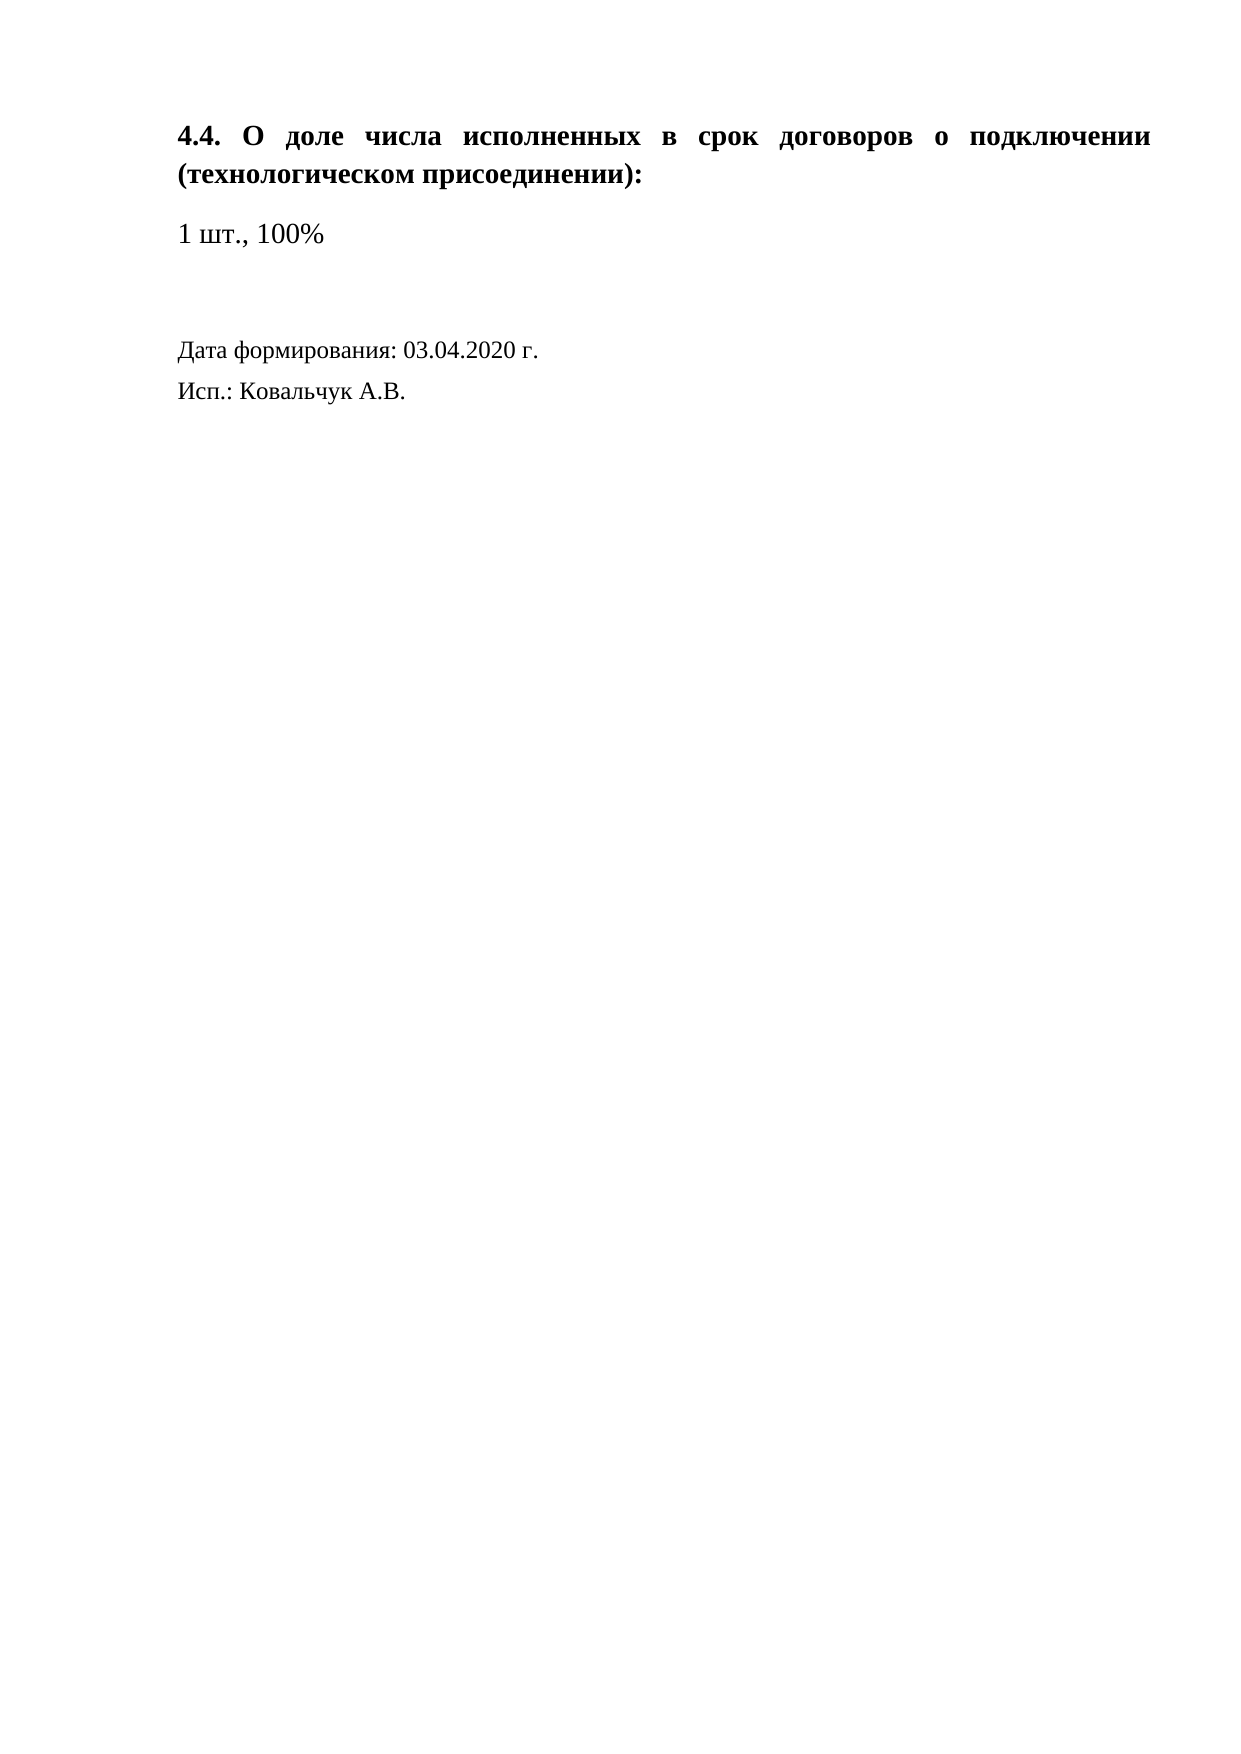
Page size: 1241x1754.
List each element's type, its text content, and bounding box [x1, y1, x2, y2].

text Исп.: Ковальчук А.В. [177, 376, 1152, 405]
text Дата формирования: 03.04.2020 г. [177, 335, 1152, 363]
text 1 шт., 100% [177, 216, 1152, 249]
text 4.4. О доле числа исполненных в срок договоров о подключении (технологическом присоединении): [177, 118, 1152, 190]
